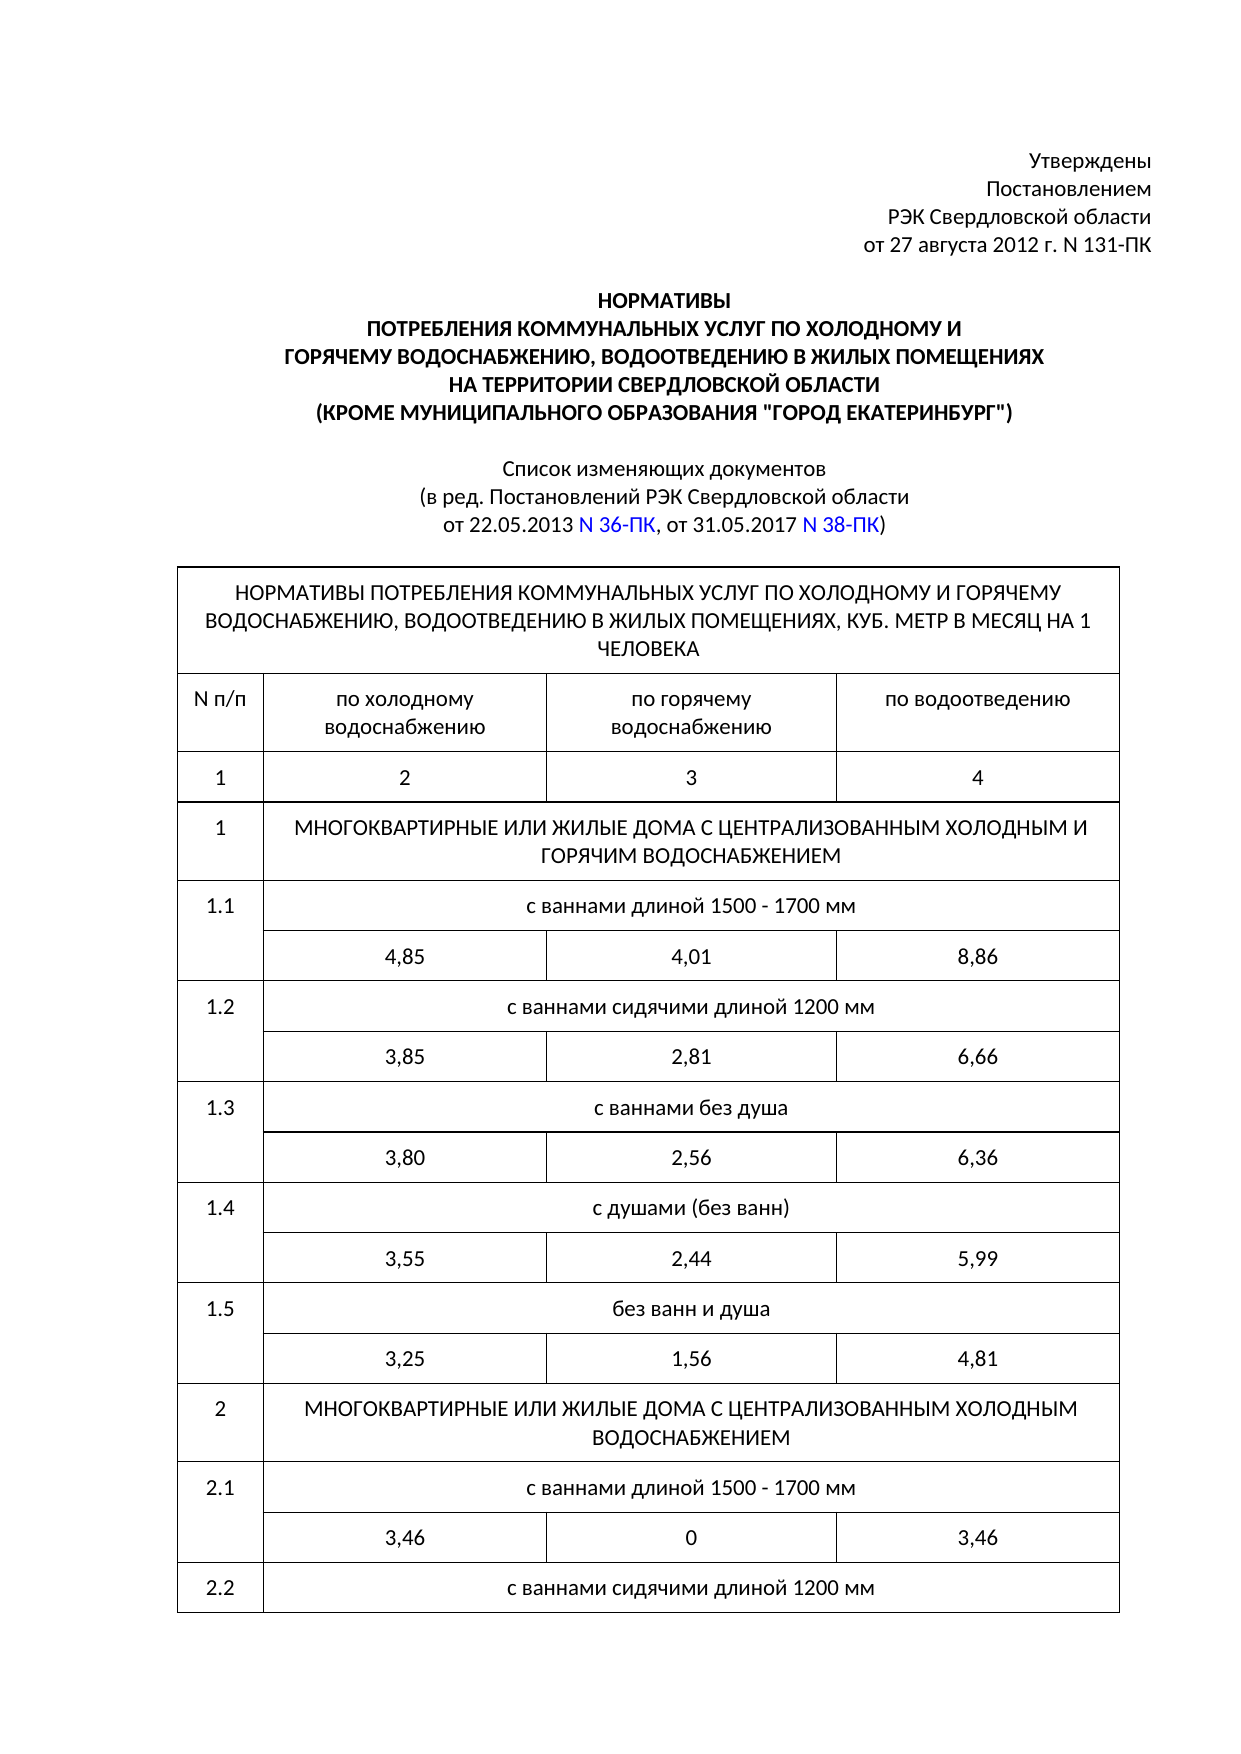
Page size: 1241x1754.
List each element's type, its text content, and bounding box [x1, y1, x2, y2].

table_cell 3,55 [264, 1233, 546, 1282]
table_cell с ваннами длиной 1500 - 1700 мм [264, 1462, 1119, 1512]
table_cell 0 [547, 1513, 836, 1562]
table_cell 6,36 [837, 1133, 1119, 1182]
table_cell с ваннами сидячими длиной 1200 мм [264, 1563, 1119, 1612]
table_cell 1 [178, 752, 263, 801]
table_cell 3 [547, 752, 836, 801]
table_cell 2 [178, 1384, 263, 1461]
table_cell 3,25 [264, 1334, 546, 1383]
table_cell 4,85 [264, 931, 546, 980]
title ПОТРЕБЛЕНИЯ КОММУНАЛЬНЫХ УСЛУГ ПО ХОЛОДНОМУ И [177, 314, 1152, 342]
table_cell 1.2 [178, 981, 263, 1081]
table_cell 3,46 [264, 1513, 546, 1562]
table_cell 2.1 [178, 1462, 263, 1562]
text от 27 августа 2012 г. N 131-ПК [177, 230, 1152, 258]
title (КРОМЕ МУНИЦИПАЛЬНОГО ОБРАЗОВАНИЯ "ГОРОД ЕКАТЕРИНБУРГ") [177, 398, 1152, 426]
table_header НОРМАТИВЫ ПОТРЕБЛЕНИЯ КОММУНАЛЬНЫХ УСЛУГ ПО ХОЛОДНОМУ И ГОРЯЧЕМУ ВОДОСНАБЖЕНИЮ, ВОДООТВЕДЕНИЮ В ЖИЛЫХ ПОМЕЩЕНИЯХ, КУБ. МЕТР В МЕСЯЦ НА 1 ЧЕЛОВЕКА [178, 568, 1119, 673]
table_cell МНОГОКВАРТИРНЫЕ ИЛИ ЖИЛЫЕ ДОМА С ЦЕНТРАЛИЗОВАННЫМ ХОЛОДНЫМ ВОДОСНАБЖЕНИЕМ [264, 1384, 1119, 1461]
title НА ТЕРРИТОРИИ СВЕРДЛОВСКОЙ ОБЛАСТИ [177, 370, 1152, 398]
text Список изменяющих документов [177, 454, 1152, 482]
table_cell МНОГОКВАРТИРНЫЕ ИЛИ ЖИЛЫЕ ДОМА С ЦЕНТРАЛИЗОВАННЫМ ХОЛОДНЫМ И ГОРЯЧИМ ВОДОСНАБЖЕНИЕМ [264, 803, 1119, 880]
table_cell с душами (без ванн) [264, 1183, 1119, 1232]
table_cell 1.5 [178, 1283, 263, 1383]
table_cell 1,56 [547, 1334, 836, 1383]
table_cell 3,46 [837, 1513, 1119, 1562]
table_cell по водоотведению [837, 674, 1119, 751]
table_cell 2.2 [178, 1563, 263, 1612]
text (в ред. Постановлений РЭК Свердловской области [177, 482, 1152, 510]
table_cell 1.3 [178, 1082, 263, 1182]
table_cell с ваннами длиной 1500 - 1700 мм [264, 881, 1119, 930]
table_cell 2,81 [547, 1032, 836, 1081]
table_cell 4,81 [837, 1334, 1119, 1383]
text от 22.05.2013 N 36-ПК, от 31.05.2017 N 38-ПК) [177, 510, 1152, 538]
table_cell по горячему водоснабжению [547, 674, 836, 751]
table_cell 2,44 [547, 1233, 836, 1282]
table_cell 3,85 [264, 1032, 546, 1081]
table_cell 6,66 [837, 1032, 1119, 1081]
table_cell 3,80 [264, 1133, 546, 1182]
title ГОРЯЧЕМУ ВОДОСНАБЖЕНИЮ, ВОДООТВЕДЕНИЮ В ЖИЛЫХ ПОМЕЩЕНИЯХ [177, 342, 1152, 370]
table_cell 8,86 [837, 931, 1119, 980]
table_cell 5,99 [837, 1233, 1119, 1282]
table_cell 1.1 [178, 881, 263, 980]
table_cell с ваннами без душа [264, 1082, 1119, 1131]
title НОРМАТИВЫ [177, 286, 1152, 314]
text Постановлением [177, 174, 1152, 202]
table_cell по холодному водоснабжению [264, 674, 546, 751]
table_cell без ванн и душа [264, 1283, 1119, 1333]
table_cell 4,01 [547, 931, 836, 980]
table_cell N п/п [178, 674, 263, 751]
table_cell 1.4 [178, 1183, 263, 1282]
text РЭК Свердловской области [177, 202, 1152, 230]
table_cell 2 [264, 752, 546, 801]
table_cell 4 [837, 752, 1119, 801]
table_cell 2,56 [547, 1133, 836, 1182]
table_cell с ваннами сидячими длиной 1200 мм [264, 981, 1119, 1031]
text Утверждены [177, 146, 1152, 174]
table_cell 1 [178, 803, 263, 880]
